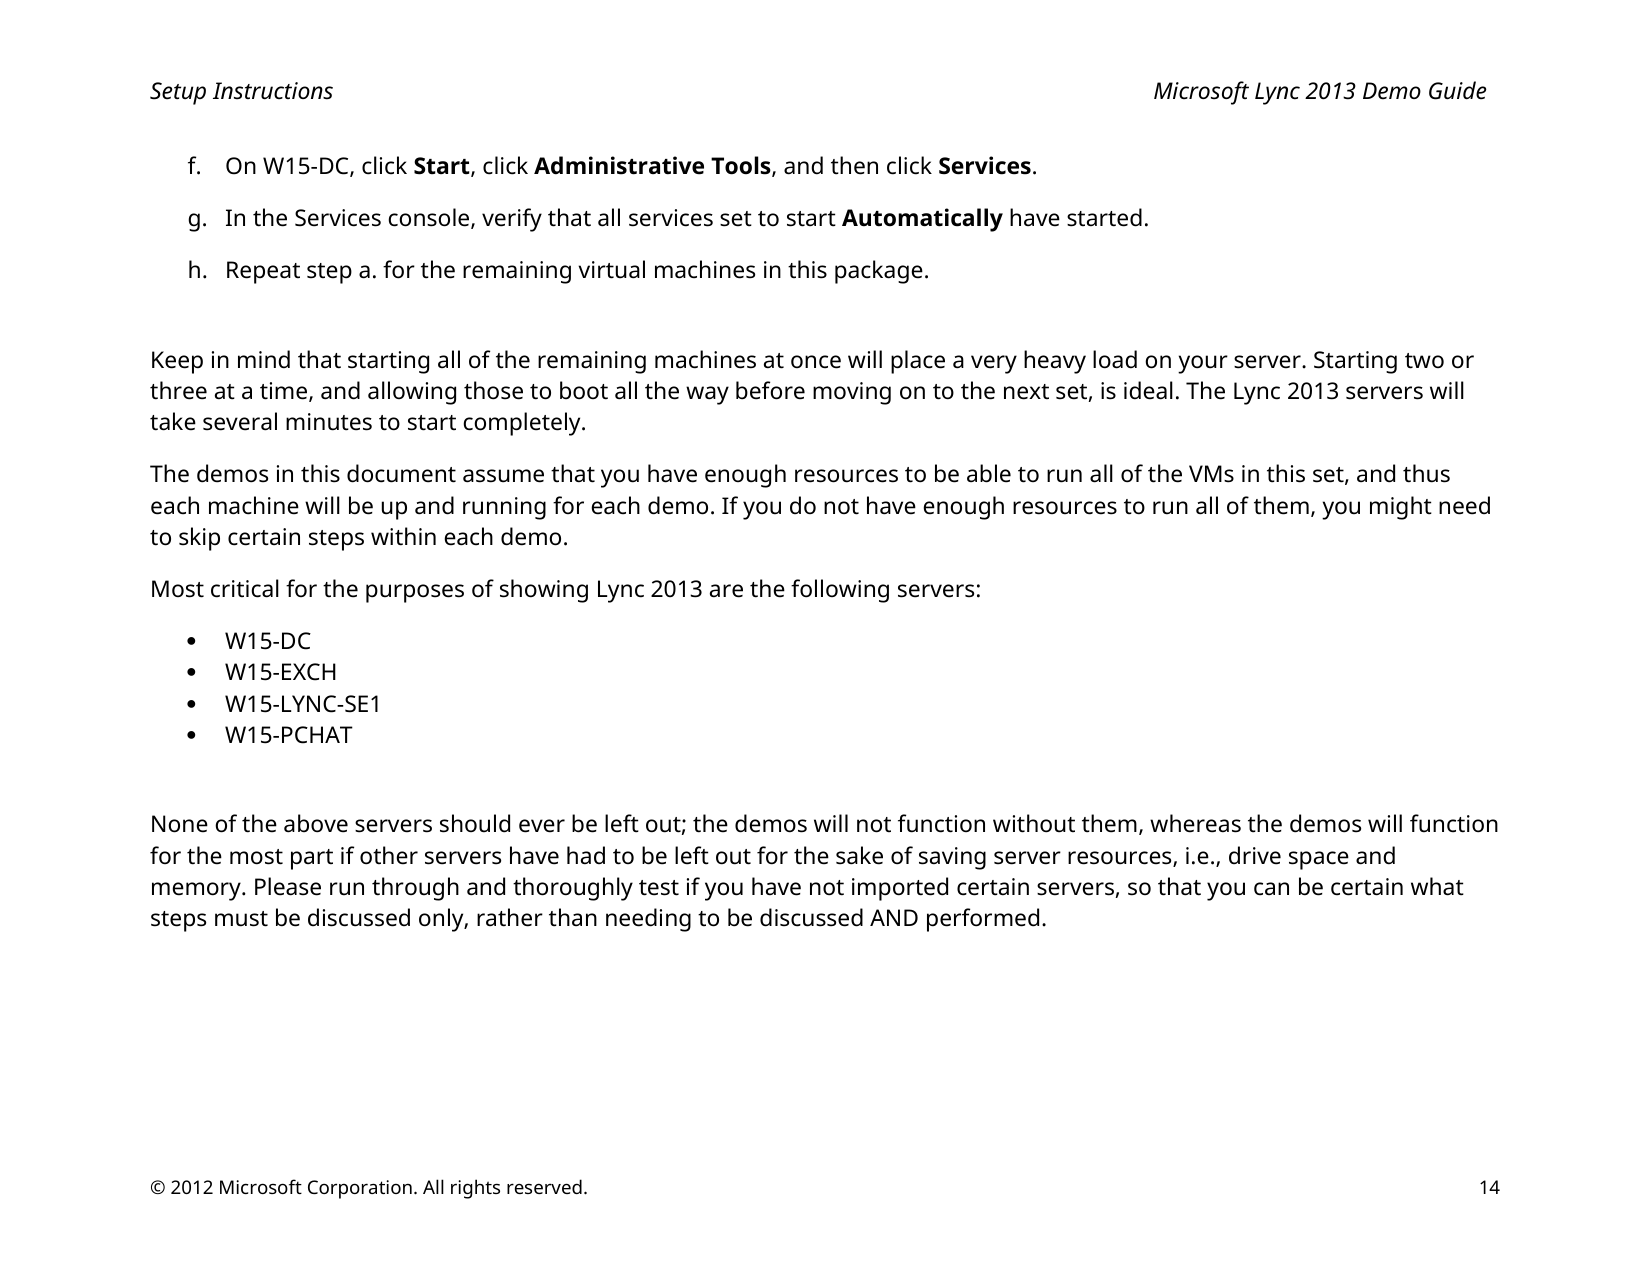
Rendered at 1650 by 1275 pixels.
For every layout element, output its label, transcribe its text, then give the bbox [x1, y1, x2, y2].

text The demos in this document assume that you have enough resources to be able to run all of the VMs in this set, and thus each machine will be up and running for each demo. If you do not have enough resources to run all of them, you might need to skip certain steps within each demo. [150, 458, 1500, 552]
list In the Services console, verify that all services set to start Automatically have started. [187, 202, 1500, 233]
list W15-LYNC-SE1 [187, 687, 1500, 719]
list On W15-DC, click Start, click Administrative Tools, and then click Services. [187, 150, 1500, 181]
list W15-DC [187, 625, 1500, 656]
text None of the above servers should ever be left out; the demos will not function without them, whereas the demos will function for the most part if other servers have had to be left out for the sake of saving server resources, i.e., drive space and memory. Please run through and thoroughly test if you have not imported certain servers, so that you can be certain what steps must be discussed only, rather than needing to be discussed AND performed. [150, 808, 1500, 933]
text Most critical for the purposes of showing Lync 2013 are the following servers: [150, 573, 1500, 604]
list W15-PCHAT [187, 719, 1500, 750]
list Repeat step a. for the remaining virtual machines in this package. [187, 254, 1500, 285]
list W15-EXCH [187, 656, 1500, 687]
text Keep in mind that starting all of the remaining machines at once will place a very heavy load on your server. Starting two or three at a time, and allowing those to boot all the way before moving on to the next set, is ideal. The Lync 2013 servers will take several minutes to start completely. [150, 344, 1500, 437]
